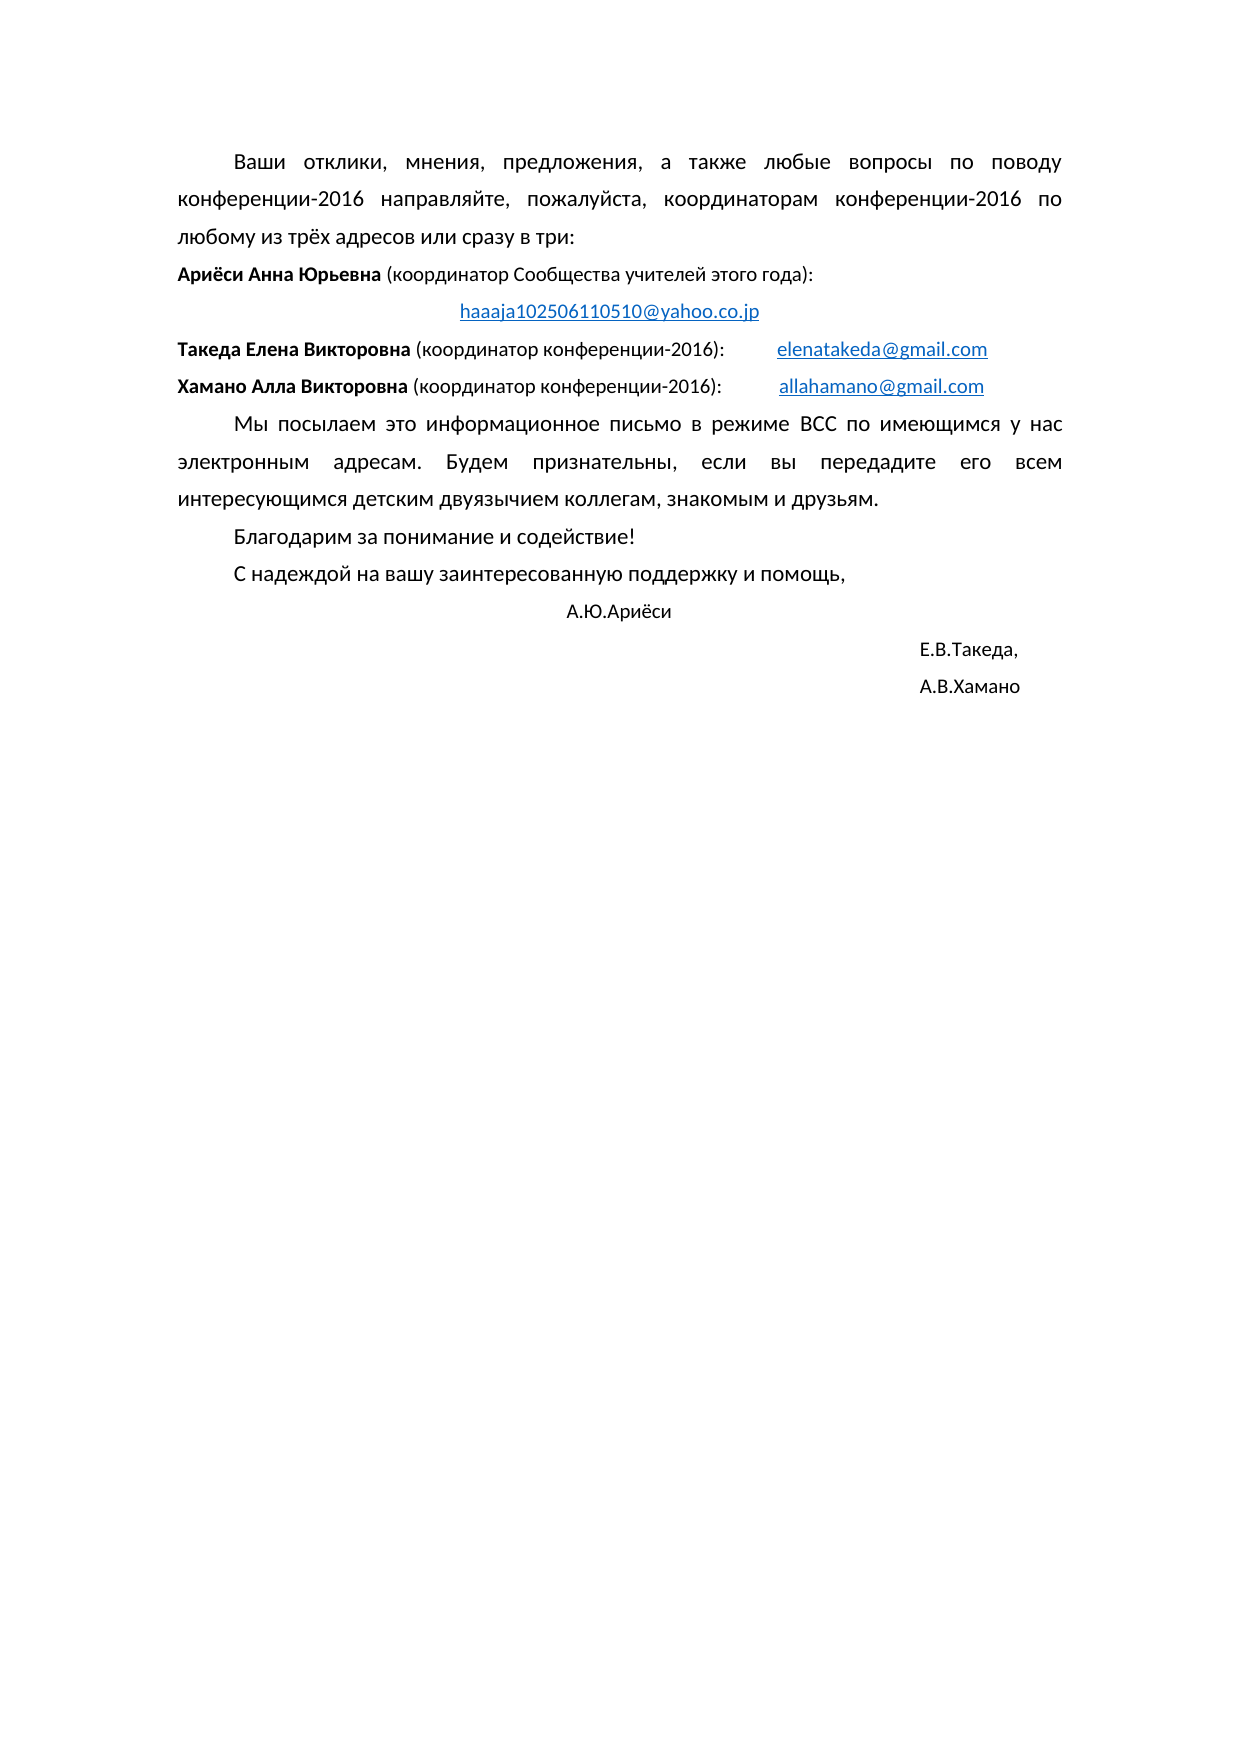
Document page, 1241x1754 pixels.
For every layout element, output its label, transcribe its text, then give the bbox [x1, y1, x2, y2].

text Мы посылаем это информационное письмо в режиме BСС по имеющимся у нас электронным адресам. Будем признательны, если вы передадите его всем интересующимся детским двуязычием коллегам, знакомым и друзьям. [177, 405, 1063, 517]
text Благодарим за понимание и содействие! [177, 517, 1063, 555]
text haaaja102506110510@yahoo.co.jp [177, 292, 1063, 330]
text Такеда Елена Викторовна (координатор конференции-2016): elenatakeda@gmail.com [177, 330, 1063, 367]
text Ариёси Анна Юрьевна (координатор Сообщества учителей этого года): [177, 255, 1063, 292]
text Ваши отклики, мнения, предложения, а также любые вопросы по поводу конференции-2016 направляйте, пожалуйста, координаторам конференции-2016 по любому из трёх адресов или сразу в три: [177, 142, 1063, 255]
text С надеждой на вашу заинтересованную поддержку и помощь, [177, 555, 1063, 592]
text А.Ю.Ариёси [189, 592, 1063, 630]
text Е.В.Такеда, А.В.Хамано [919, 630, 1063, 705]
text Хамано Алла Викторовна (координатор конференции-2016): allahamano@gmail.com [177, 367, 1063, 405]
